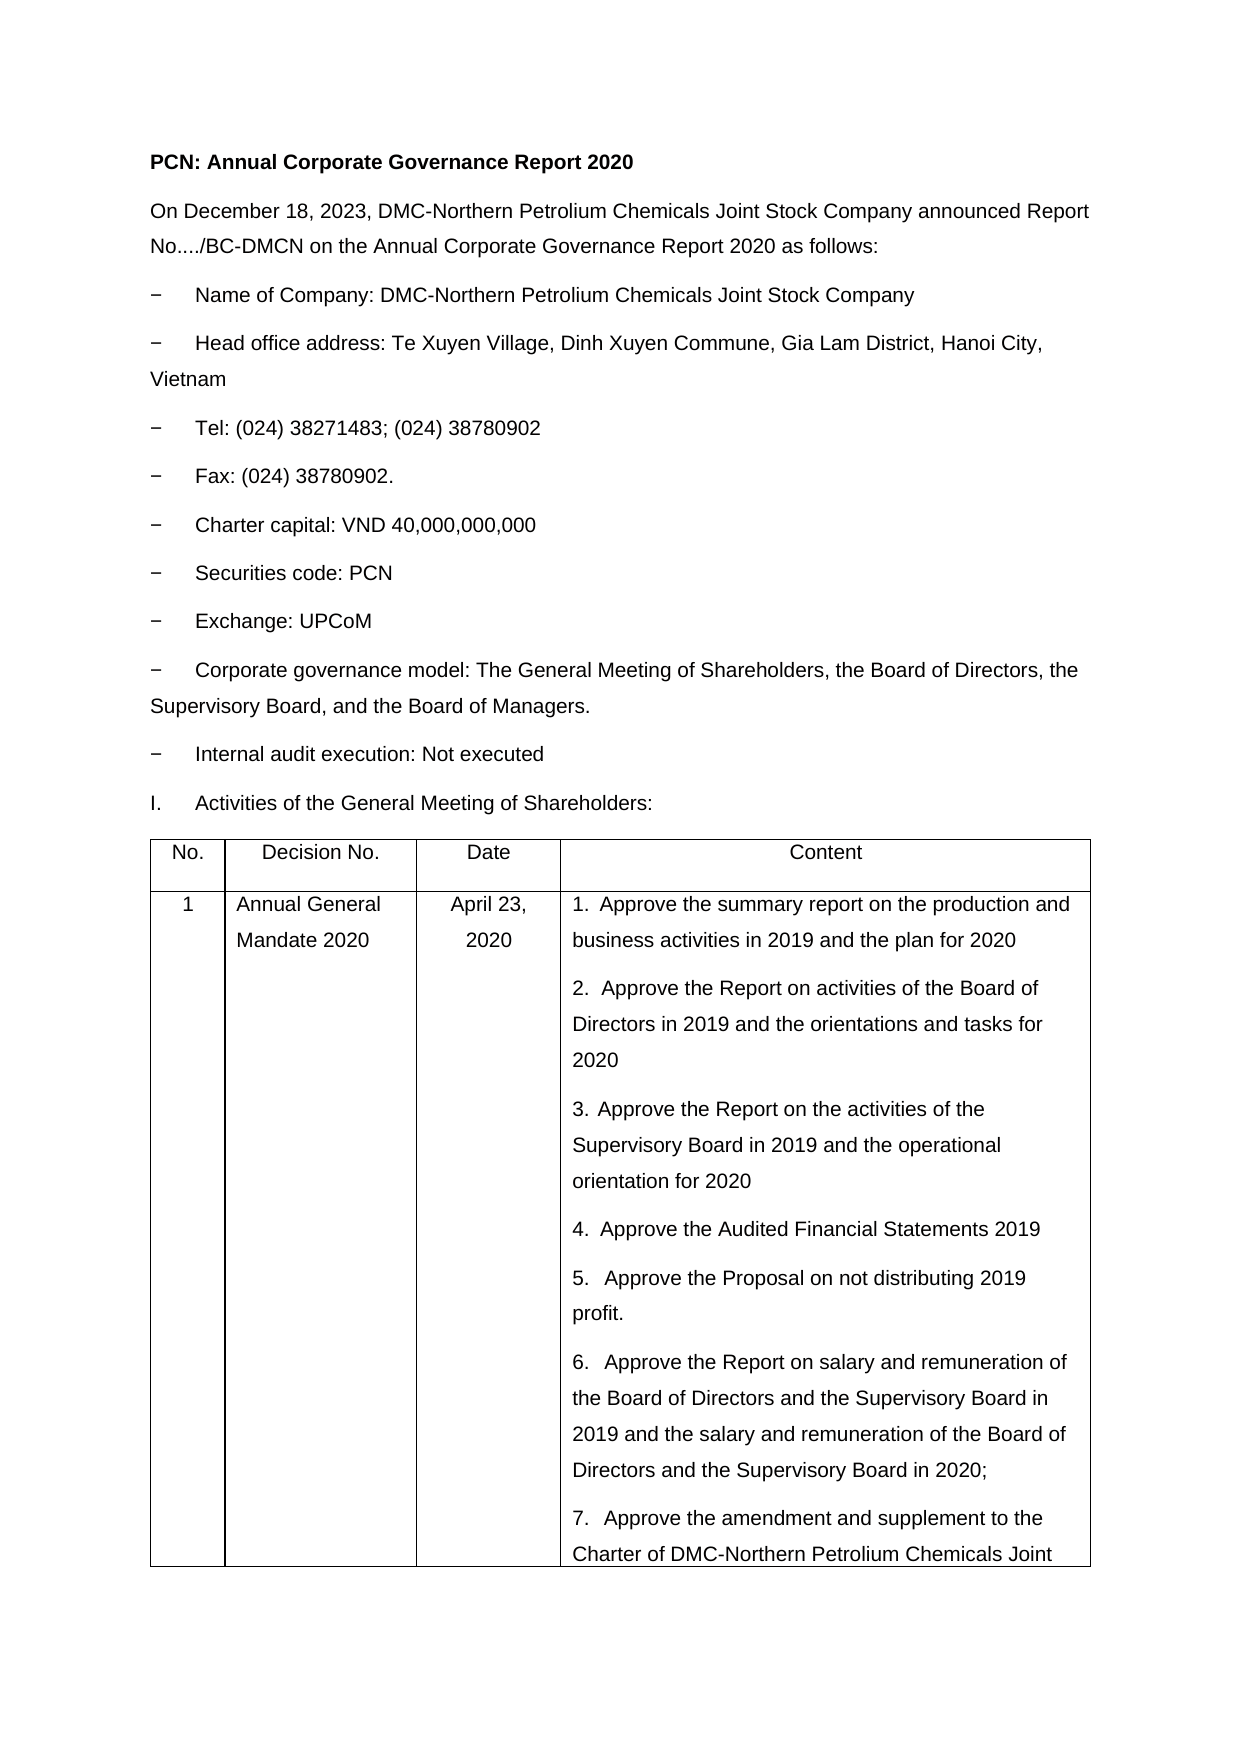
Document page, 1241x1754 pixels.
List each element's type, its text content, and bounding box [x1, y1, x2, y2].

list Corporate governance model: The General Meeting of Shareholders, the Board of Directors, the Supervisory Board, and the Board of Managers. [150, 658, 1090, 718]
table_cell 1 [151, 892, 224, 1566]
list Name of Company: DMC-Northern Petrolium Chemicals Joint Stock Company [150, 283, 1090, 307]
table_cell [226, 892, 416, 1566]
list Charter capital: VND 40,000,000,000 [150, 512, 1090, 536]
list Activities of the General Meeting of Shareholders: [150, 791, 1090, 814]
list Tel: (024) 38271483; (024) 38780902 [150, 416, 1090, 439]
table_header Decision No. [226, 840, 416, 891]
table_header No. [151, 840, 224, 891]
table_header Date [417, 840, 560, 891]
list Exchange: UPCoM [150, 609, 1090, 633]
text On December 18, 2023, DMC-Northern Petrolium Chemicals Joint Stock Company announced Report No..../BC-DMCN on the Annual Corporate Governance Report 2020 as follows: [150, 198, 1090, 258]
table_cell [561, 892, 1090, 1566]
table_cell April 23, 2020 [417, 892, 560, 1566]
list Head office address: Te Xuyen Village, Dinh Xuyen Commune, Gia Lam District, Hanoi City, Vietnam [150, 331, 1090, 391]
text PCN: Annual Corporate Governance Report 2020 [150, 150, 1090, 174]
list Securities code: PCN [150, 561, 1090, 585]
list Internal audit execution: Not executed [150, 742, 1090, 766]
list Fax: (024) 38780902. [150, 464, 1090, 488]
table_header Content [561, 840, 1090, 891]
